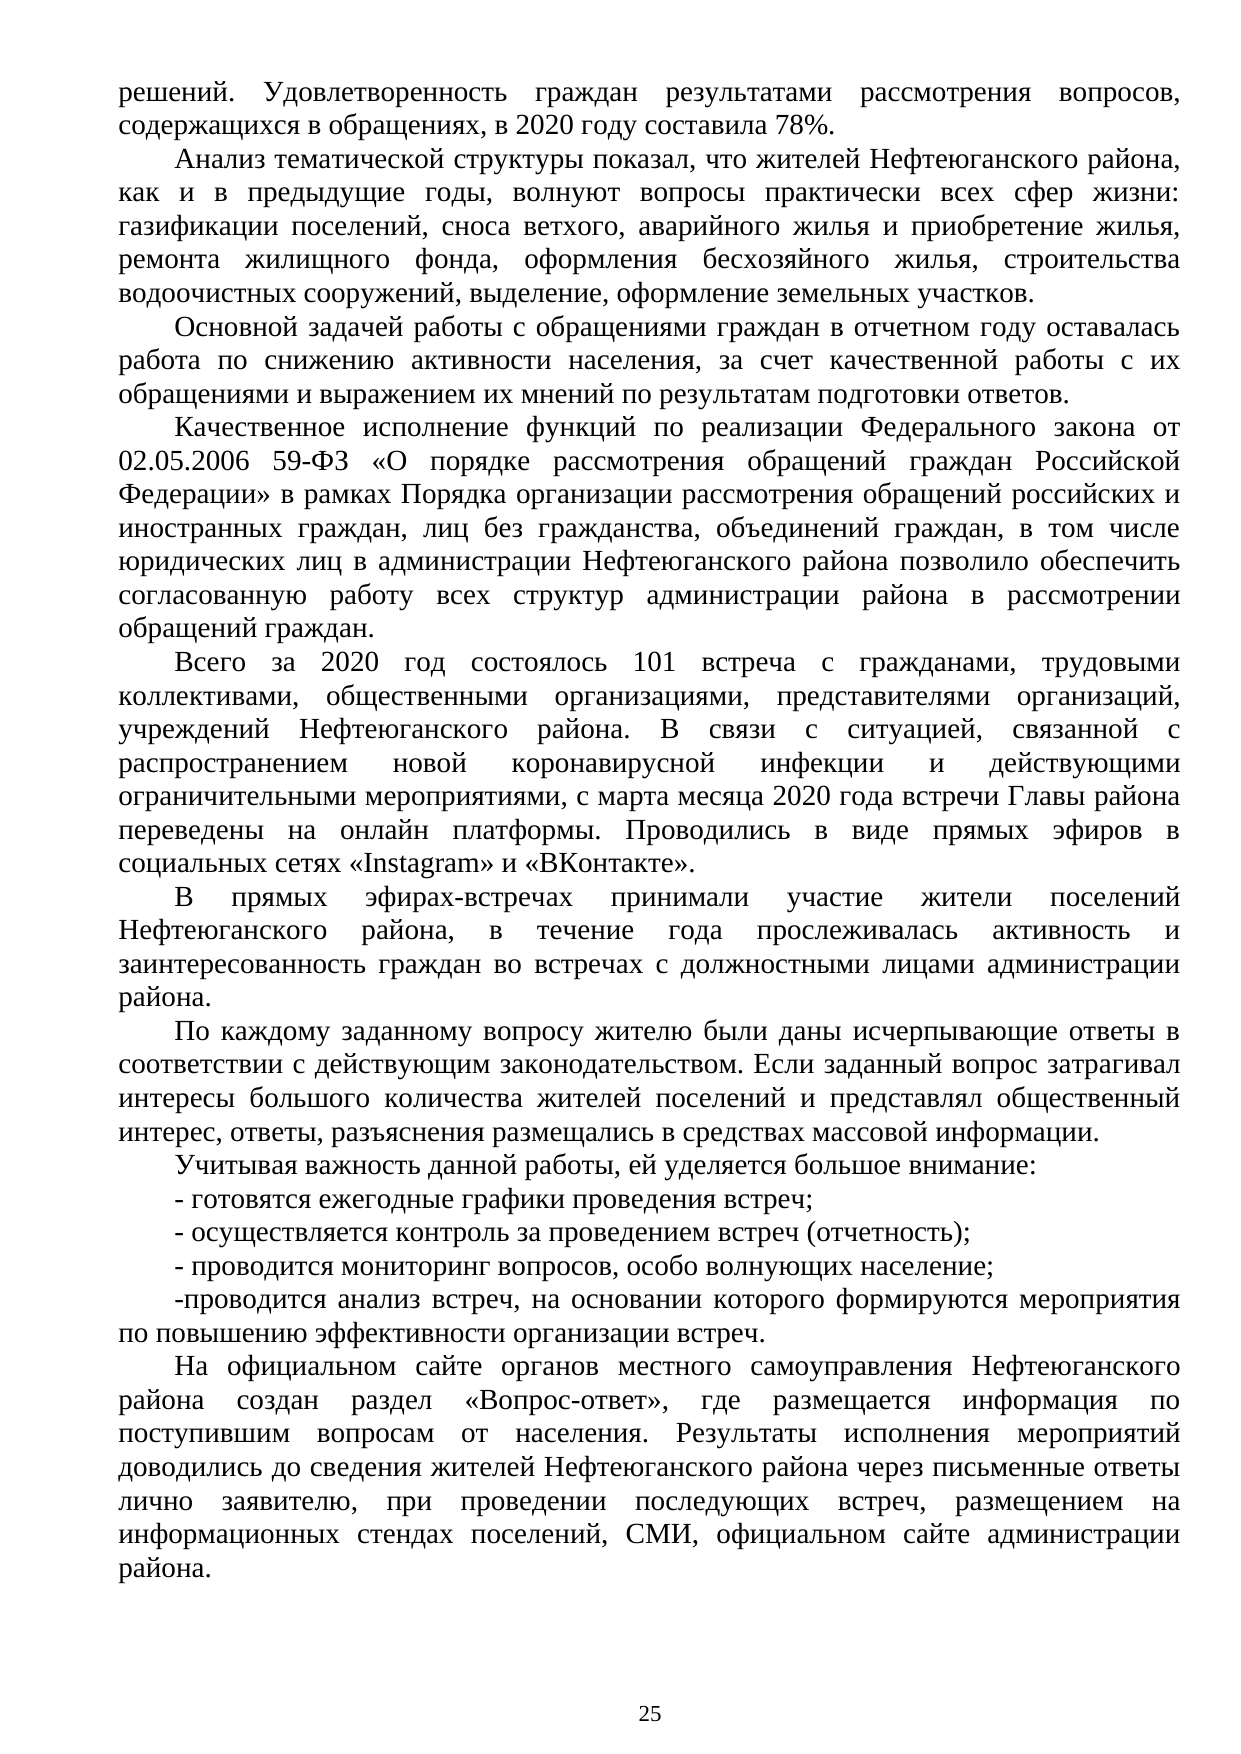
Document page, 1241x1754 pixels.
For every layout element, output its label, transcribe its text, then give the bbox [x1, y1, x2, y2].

text Всего за 2020 год состоялось 101 встреча с гражданами, трудовыми коллективами, общественными организациями, представителями организаций, учреждений Нефтеюганского района. В связи с ситуацией, связанной с распространением новой коронавирусной инфекции и действующими ограничительными мероприятиями, с марта месяца 2020 года встречи Главы района переведены на онлайн платформы. Проводились в виде прямых эфиров в социальных сетях «Instagram» и «ВКонтакте». [118, 644, 1181, 879]
text - готовятся ежегодные графики проведения встреч; [118, 1181, 1181, 1214]
text На официальном сайте органов местного самоуправления Нефтеюганского района создан раздел «Вопрос-ответ», где размещается информация по поступившим вопросам от населения. Результаты исполнения мероприятий доводились до сведения жителей Нефтеюганского района через письменные ответы лично заявителю, при проведении последующих встреч, размещением на информационных стендах поселений, СМИ, официальном сайте администрации района. [118, 1348, 1181, 1583]
text В прямых эфирах-встречах принимали участие жители поселений Нефтеюганского района, в течение года прослеживалась активность и заинтересованность граждан во встречах с должностными лицами администрации района. [118, 879, 1181, 1013]
text -проводится анализ встреч, на основании которого формируются мероприятия по повышению эффективности организации встреч. [118, 1281, 1181, 1348]
text Качественное исполнение функций по реализации Федерального закона от 02.05.2006 59-ФЗ «О порядке рассмотрения обращений граждан Российской Федерации» в рамках Порядка организации рассмотрения обращений российских и иностранных граждан, лиц без гражданства, объединений граждан, в том числе юридических лиц в администрации Нефтеюганского района позволило обеспечить согласованную работу всех структур администрации района в рассмотрении обращений граждан. [118, 409, 1181, 644]
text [118, 74, 1181, 141]
text - проводится мониторинг вопросов, особо волнующих население; [118, 1248, 1181, 1281]
text Учитывая важность данной работы, ей уделяется большое внимание: [118, 1147, 1181, 1181]
text По каждому заданному вопросу жителю были даны исчерпывающие ответы в соответствии с действующим законодательством. Если заданный вопрос затрагивал интересы большого количества жителей поселений и представлял общественный интерес, ответы, разъяснения размещались в средствах массовой информации. [118, 1013, 1181, 1147]
text Анализ тематической структуры показал, что жителей Нефтеюганского района, как и в предыдущие годы, волнуют вопросы практически всех сфер жизни: газификации поселений, сноса ветхого, аварийного жилья и приобретение жилья, ремонта жилищного фонда, оформления бесхозяйного жилья, строительства водоочистных сооружений, выделение, оформление земельных участков. [118, 141, 1181, 309]
text Основной задачей работы с обращениями граждан в отчетном году оставалась работа по снижению активности населения, за счет качественной работы с их обращениями и выражением их мнений по результатам подготовки ответов. [118, 309, 1181, 409]
text - осуществляется контроль за проведением встреч (отчетность); [118, 1214, 1181, 1248]
